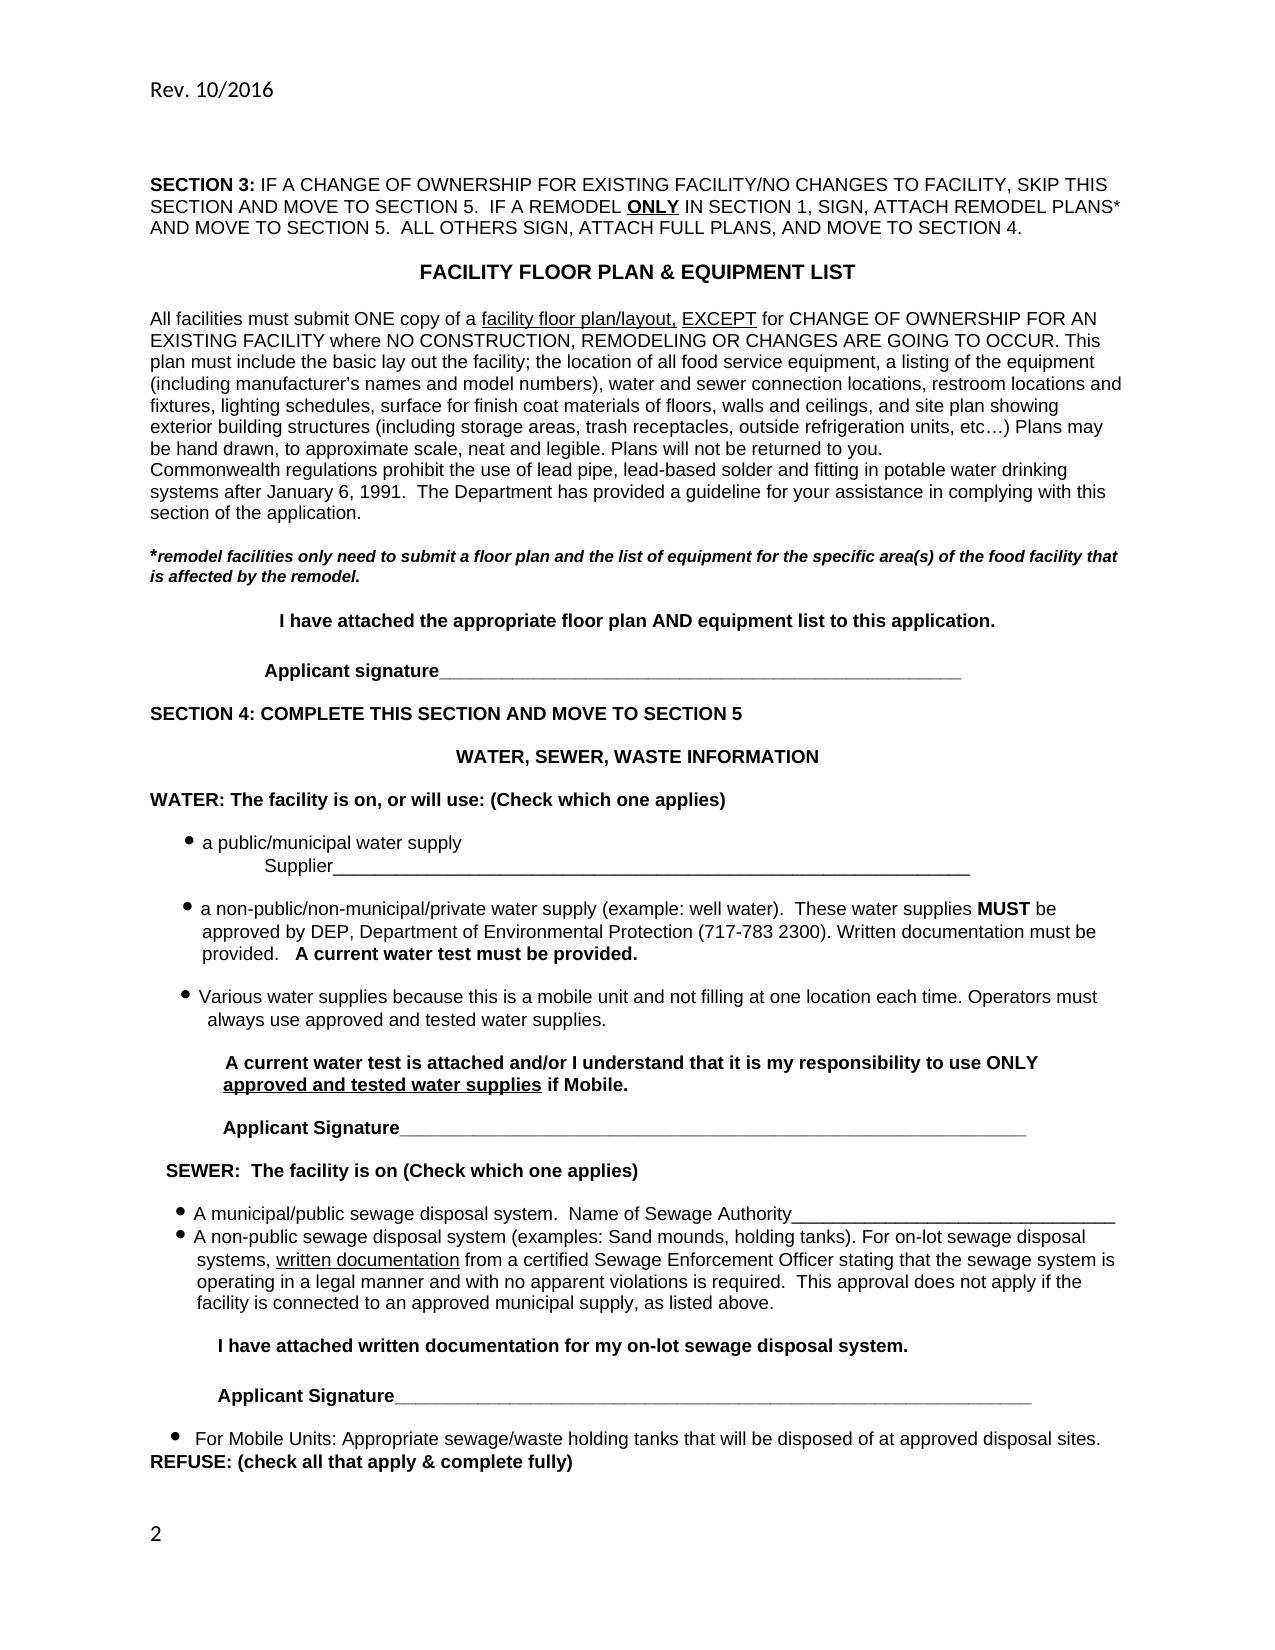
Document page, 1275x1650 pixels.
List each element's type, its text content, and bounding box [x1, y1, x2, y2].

text WATER: The facility is on, or will use: (Check which one applies) [150, 789, 1125, 811]
text SEWER: The facility is on (Check which one applies) [150, 1160, 1125, 1181]
text always use approved and tested water supplies. [150, 1009, 1125, 1031]
text a public/municipal water supply [150, 832, 1125, 855]
text A municipal/public sewage disposal system. Name of Sewage Authority_______________________________ [150, 1203, 1125, 1226]
text Various water supplies because this is a mobile unit and not filling at one location each time. Operators must [150, 986, 1125, 1009]
text approved and tested water supplies if Mobile. [150, 1074, 1125, 1095]
text systems, written documentation from a certified Sewage Enforcement Officer stating that the sewage system is [150, 1249, 1125, 1271]
text REFUSE: (check all that apply & complete fully) [150, 1451, 1125, 1473]
text Applicant Signature_____________________________________________________________ [150, 1385, 1125, 1406]
text Commonwealth regulations prohibit the use of lead pipe, lead-based solder and fitting in potable water drinking systems after January 6, 1991. The Department has provided a guideline for your assistance in complying with this section of the application. [150, 459, 1125, 524]
text All facilities must submit ONE copy of a facility floor plan/layout, EXCEPT for CHANGE OF OWNERSHIP FOR AN EXISTING FACILITY where NO CONSTRUCTION, REMODELING OR CHANGES ARE GOING TO OCCUR. This plan must include the basic lay out the facility; the location of all food service equipment, a listing of the equipment (including manufacturer’s names and model numbers), water and sewer connection locations, restroom locations and fixtures, lighting schedules, surface for finish coat materials of floors, walls and ceilings, and site plan showing exterior building structures (including storage areas, trash receptacles, outside refrigeration units, etc…) Plans may be hand drawn, to approximate scale, neat and legible. Plans will not be returned to you. [150, 308, 1125, 459]
text SECTION 3: IF A CHANGE OF OWNERSHIP FOR EXISTING FACILITY/NO CHANGES TO FACILITY, SKIP THIS SECTION AND MOVE TO SECTION 5. IF A REMODEL ONLY IN SECTION 1, SIGN, ATTACH REMODEL PLANS* AND MOVE TO SECTION 5. ALL OTHERS SIGN, ATTACH FULL PLANS, AND MOVE TO SECTION 4. [150, 174, 1125, 239]
text a non-public/non-municipal/private water supply (example: well water). These water supplies MUST be [150, 898, 1125, 921]
text For Mobile Units: Appropriate sewage/waste holding tanks that will be disposed of at approved disposal sites. [150, 1428, 1125, 1451]
text A current water test is attached and/or I understand that it is my responsibility to use ONLY [150, 1052, 1125, 1074]
text *remodel facilities only need to submit a floor plan and the list of equipment for the specific area(s) of the food facility that is affected by the remodel. [150, 545, 1125, 586]
text Applicant Signature____________________________________________________________ [150, 1117, 1125, 1138]
text I have attached the appropriate floor plan AND equipment list to this application. [150, 610, 1125, 632]
text Applicant signature__________________________________________________ [150, 659, 1125, 681]
text FACILITY FLOOR PLAN & EQUIPMENT LIST [150, 260, 1125, 284]
text provided. A current water test must be provided. [150, 943, 1125, 964]
text operating in a legal manner and with no apparent violations is required. This approval does not apply if the [150, 1271, 1125, 1292]
text Supplier_____________________________________________________________ [150, 855, 1125, 877]
text A non-public sewage disposal system (examples: Sand mounds, holding tanks). For on-lot sewage disposal [150, 1226, 1125, 1249]
text WATER, SEWER, WASTE INFORMATION [150, 746, 1125, 767]
text SECTION 4: COMPLETE THIS SECTION AND MOVE TO SECTION 5 [150, 703, 1125, 724]
text I have attached written documentation for my on-lot sewage disposal system. [150, 1335, 1125, 1357]
text approved by DEP, Department of Environmental Protection (717-783 2300). Written documentation must be [150, 921, 1125, 943]
text facility is connected to an approved municipal supply, as listed above. [150, 1292, 1125, 1314]
